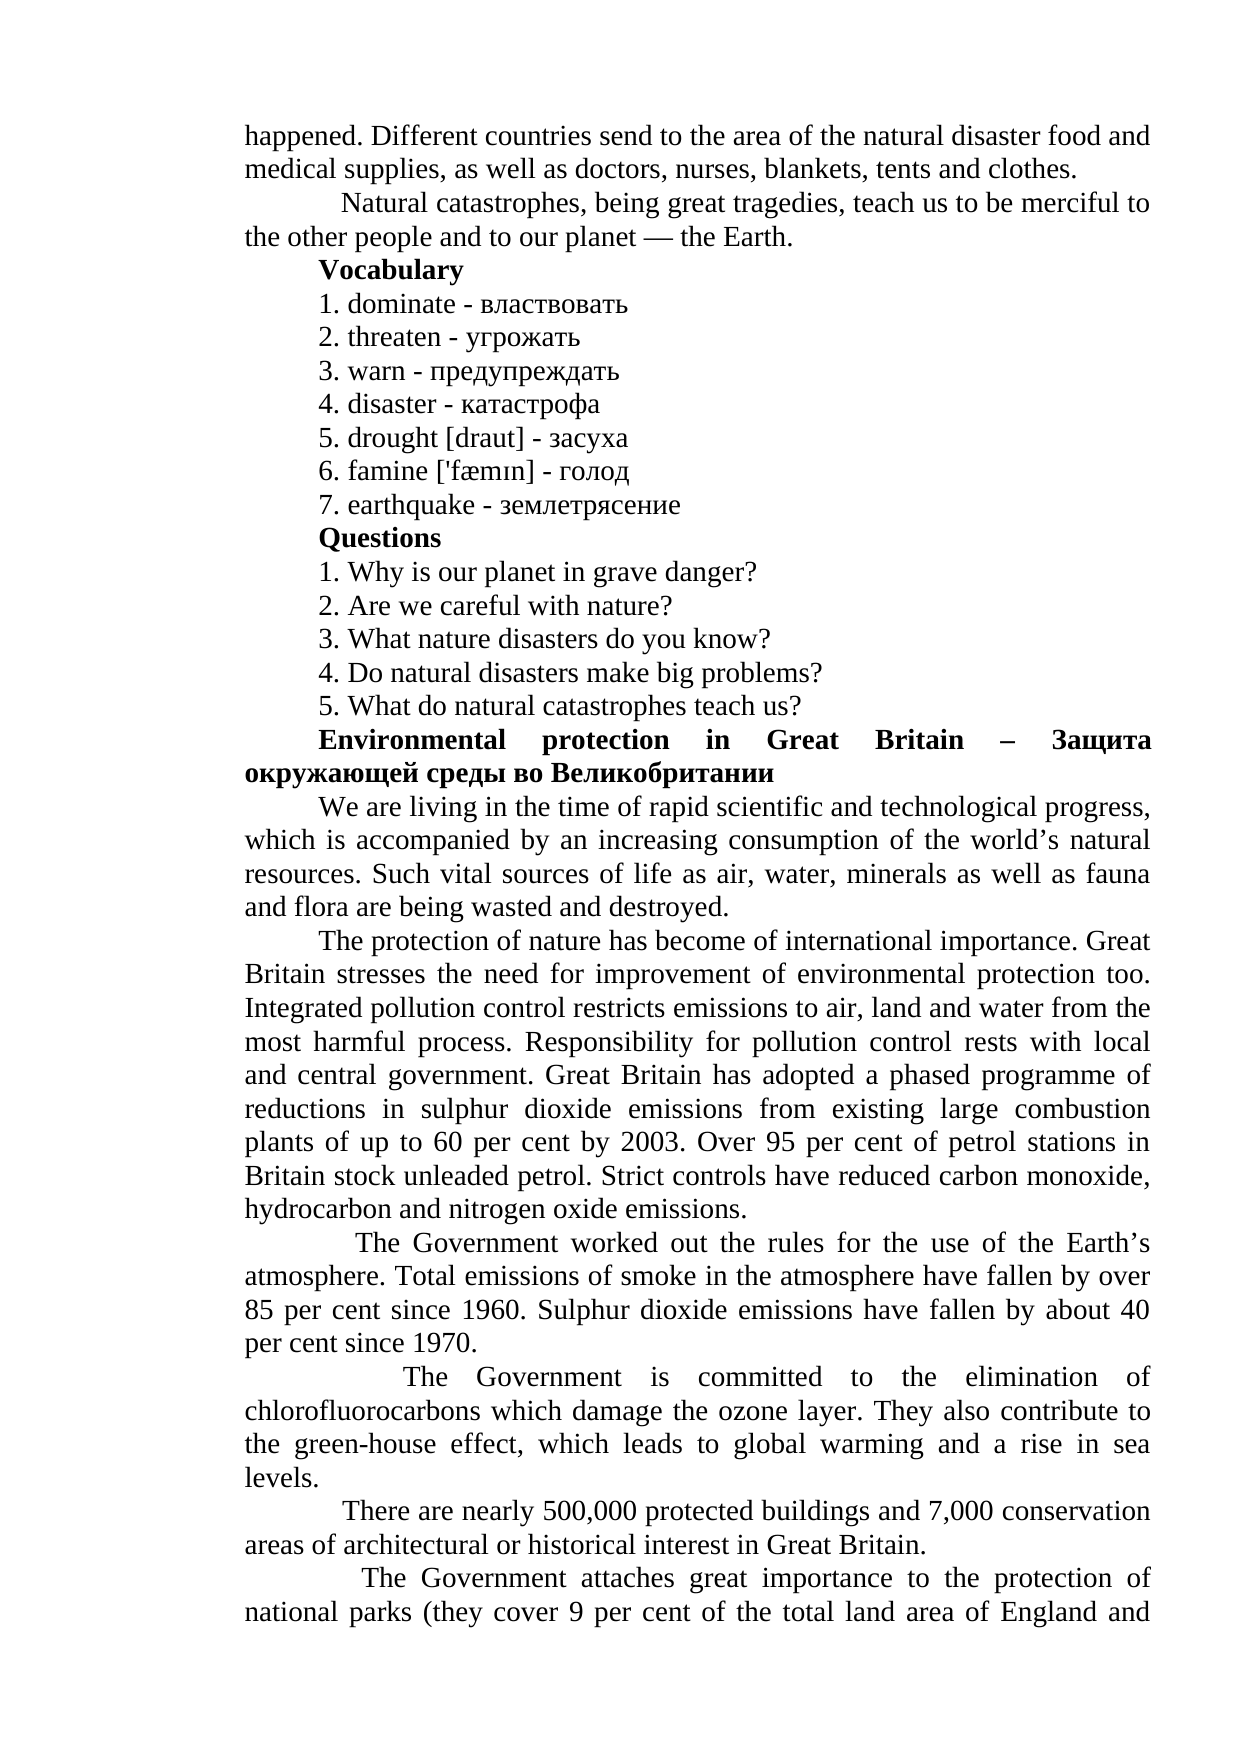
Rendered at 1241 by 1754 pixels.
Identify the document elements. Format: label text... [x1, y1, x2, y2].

text Natural catastrophes, being great tragedies, teach us to be merciful to the other people and to our planet — the Earth. [244, 185, 1152, 252]
text There are nearly 500,000 protected buildings and 7,000 conservation areas of architectural or historical interest in Great Britain. [244, 1493, 1152, 1560]
text 3. What nature disasters do you know? [244, 621, 1152, 655]
text The Government worked out the rules for the use of the Earth’s atmosphere. Total emissions of smoke in the atmosphere have fallen by over 85 per cent since 1960. Sulphur dioxide emissions have fallen by about 40 per cent since 1970. [244, 1225, 1152, 1359]
text 2. Are we careful with nature? [244, 588, 1152, 621]
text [244, 118, 1152, 185]
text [244, 1560, 1152, 1627]
text We are living in the time of rapid scientific and technological progress, which is accompanied by an increasing consumption of the world’s natural resources. Such vital sources of life as air, water, minerals as well as fauna and flora are being wasted and destroyed. [244, 789, 1152, 923]
text Vocabulary [244, 252, 1152, 286]
text 3. warn - предупреждать [244, 353, 1152, 386]
text 2. threaten - угрожать [244, 319, 1152, 353]
text 4. disaster - катастрофа [244, 386, 1152, 420]
text 7. earthquake - землетрясение [244, 487, 1152, 521]
text The protection of nature has become of international importance. Great Britain stresses the need for improvement of environmental protection too. Integrated pollution control restricts emissions to air, land and water from the most harmful process. Responsibility for pollution control rests with local and central government. Great Britain has adopted a phased programme of reductions in sulphur dioxide emissions from existing large combustion plants of up to 60 per cent by 2003. Over 95 per cent of petrol stations in Britain stock unleaded petrol. Strict controls have reduced carbon monoxide, hydrocarbon and nitrogen oxide emissions. [244, 923, 1152, 1225]
text 5. drought [draut] - засуха [244, 420, 1152, 453]
text The Government is committed to the elimination of chlorofluorocarbons which damage the ozone layer. They also contribute to the green-house effect, which leads to global warming and a rise in sea levels. [244, 1359, 1152, 1493]
text 1. dominate - властвовать [244, 286, 1152, 319]
text 6. famine ['fæmɪn] - голод [244, 453, 1152, 487]
text Questions [244, 521, 1152, 554]
text 1. Why is our planet in grave danger? [244, 554, 1152, 588]
text Environmental protection in Great Britain – Защита окружающей среды во Великобритании [244, 722, 1152, 789]
text 5. What do natural catastrophes teach us? [244, 688, 1152, 722]
text 4. Do natural disasters make big problems? [244, 655, 1152, 688]
